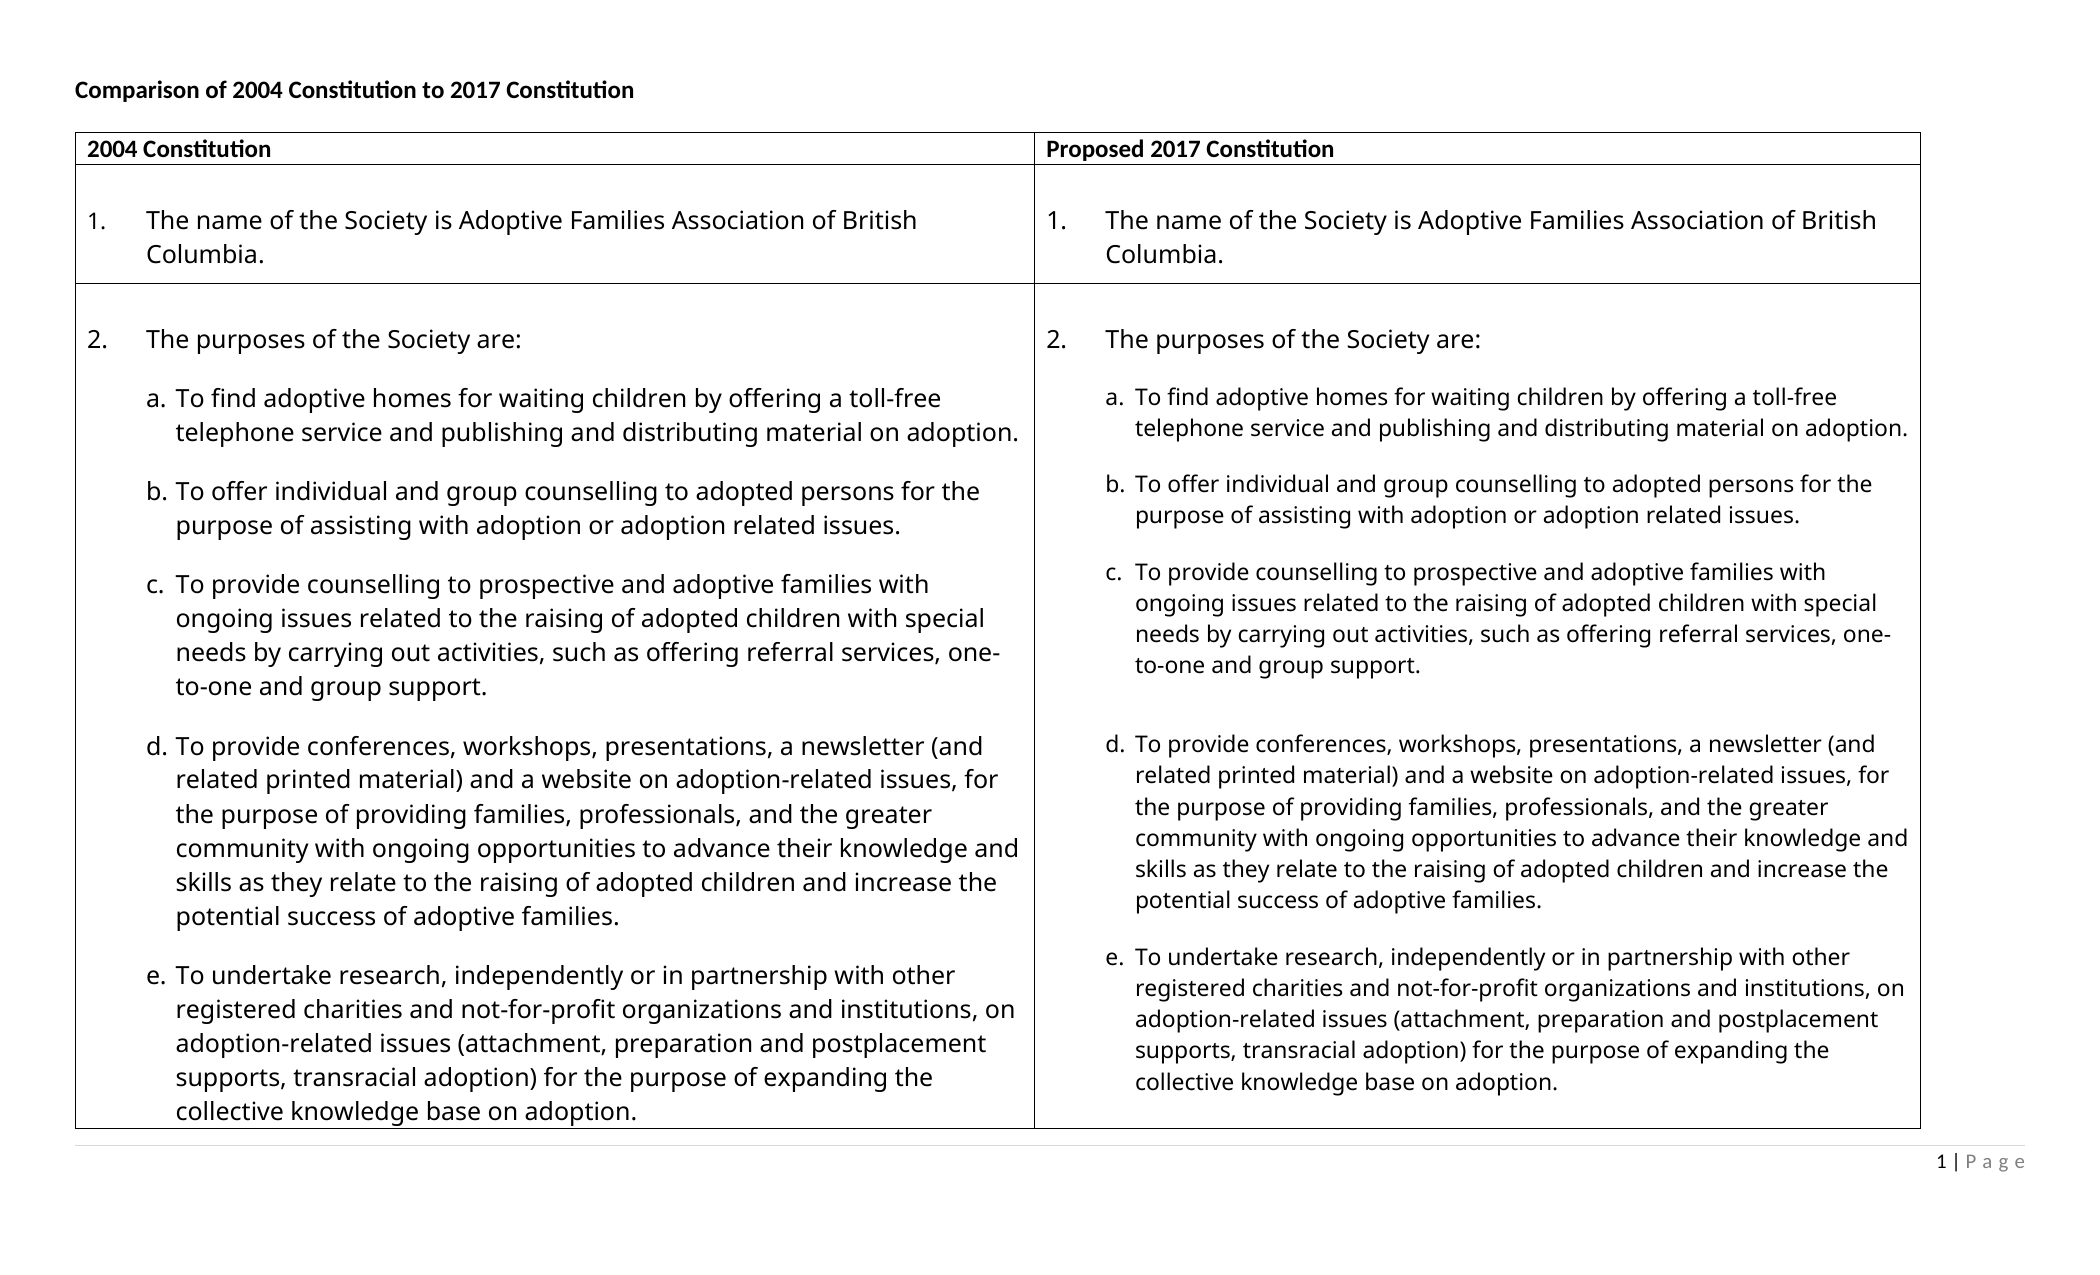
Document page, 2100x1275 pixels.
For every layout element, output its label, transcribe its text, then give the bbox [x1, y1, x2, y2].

table_cell The purposes of the Society are: To find adoptive homes for waiting children by offering a toll-free telephone service and publishing and distributing material on adoption. To offer individual and group counselling to adopted persons for the purpose of assisting with adoption or adoption related issues. To provide counselling to prospective and adoptive families with ongoing issues related to the raising of adopted children with special needs by carrying out activities, such as offering referral services, one-to-one and group support. [76, 284, 1034, 703]
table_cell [76, 703, 1034, 1128]
table_header 2004 Constitution [76, 133, 1034, 164]
table_cell The name of the Society is Adoptive Families Association of British Columbia. [76, 165, 1034, 283]
table_header Proposed 2017 Constitution [1035, 133, 1920, 164]
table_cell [1035, 703, 1920, 1128]
table_cell The purposes of the Society are: To find adoptive homes for waiting children by offering a toll-free telephone service and publishing and distributing material on adoption. To offer individual and group counselling to adopted persons for the purpose of assisting with adoption or adoption related issues. To provide counselling to prospective and adoptive families with ongoing issues related to the raising of adopted children with special needs by carrying out activities, such as offering referral services, one-to-one and group support. [1035, 284, 1920, 703]
table_cell The name of the Society is Adoptive Families Association of British Columbia. [1035, 165, 1920, 283]
